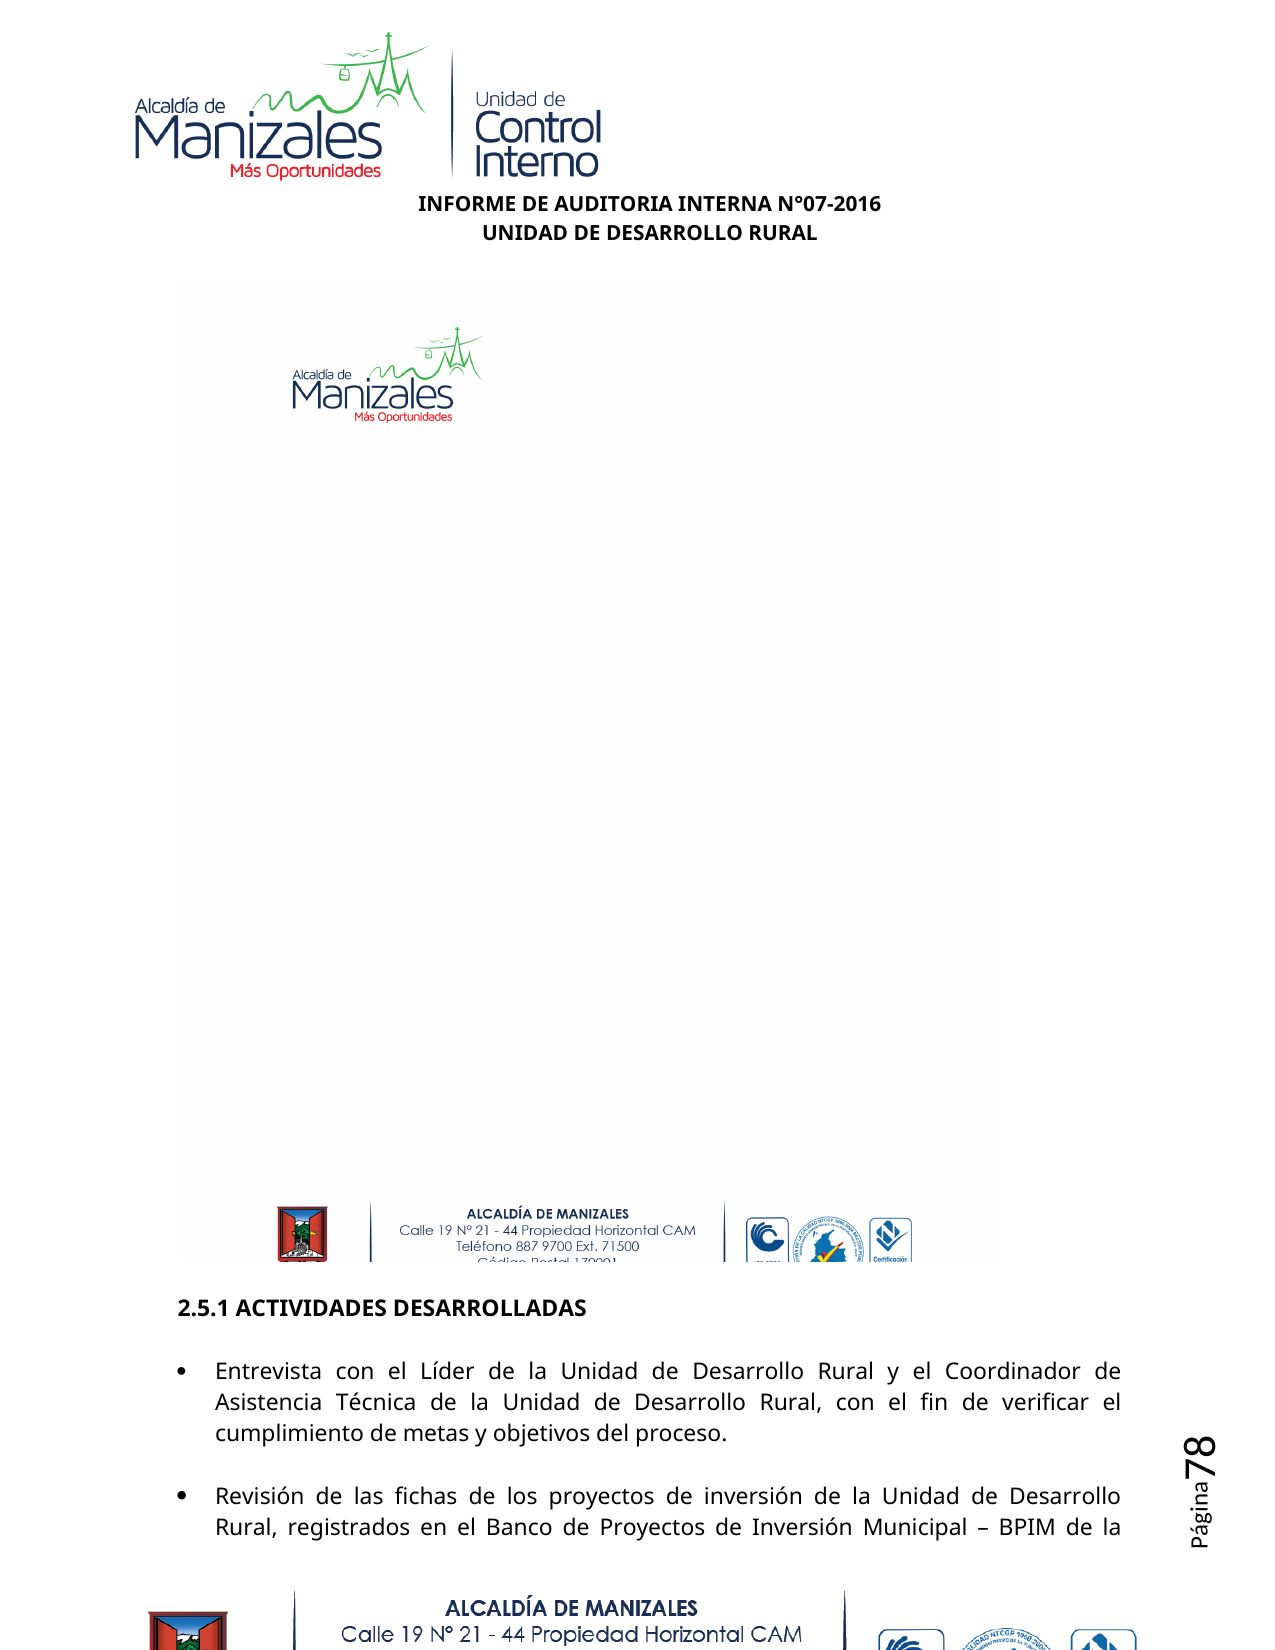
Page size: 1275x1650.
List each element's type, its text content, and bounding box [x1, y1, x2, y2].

list Entrevista con el Líder de la Unidad de Desarrollo Rural y el Coordinador de Asistencia Técnica de la Unidad de Desarrollo Rural, con el fin de verificar el cumplimiento de metas y objetivos del proceso. [177, 1355, 1122, 1448]
text 2.5.1 ACTIVIDADES DESARROLLADAS [177, 1292, 1122, 1323]
picture [0, 1579, 1275, 1650]
list Revisión de las fichas de los proyectos de inversión de la Unidad de Desarrollo Rural, registrados en el Banco de Proyectos de Inversión Municipal – BPIM de la Alcaldía de Manizales con los códigos 2012170010140, 2012170010138, 2012170010142, 2012170010141, actualizados en el año 2012. [177, 1480, 1122, 1542]
picture [0, 0, 1227, 1293]
